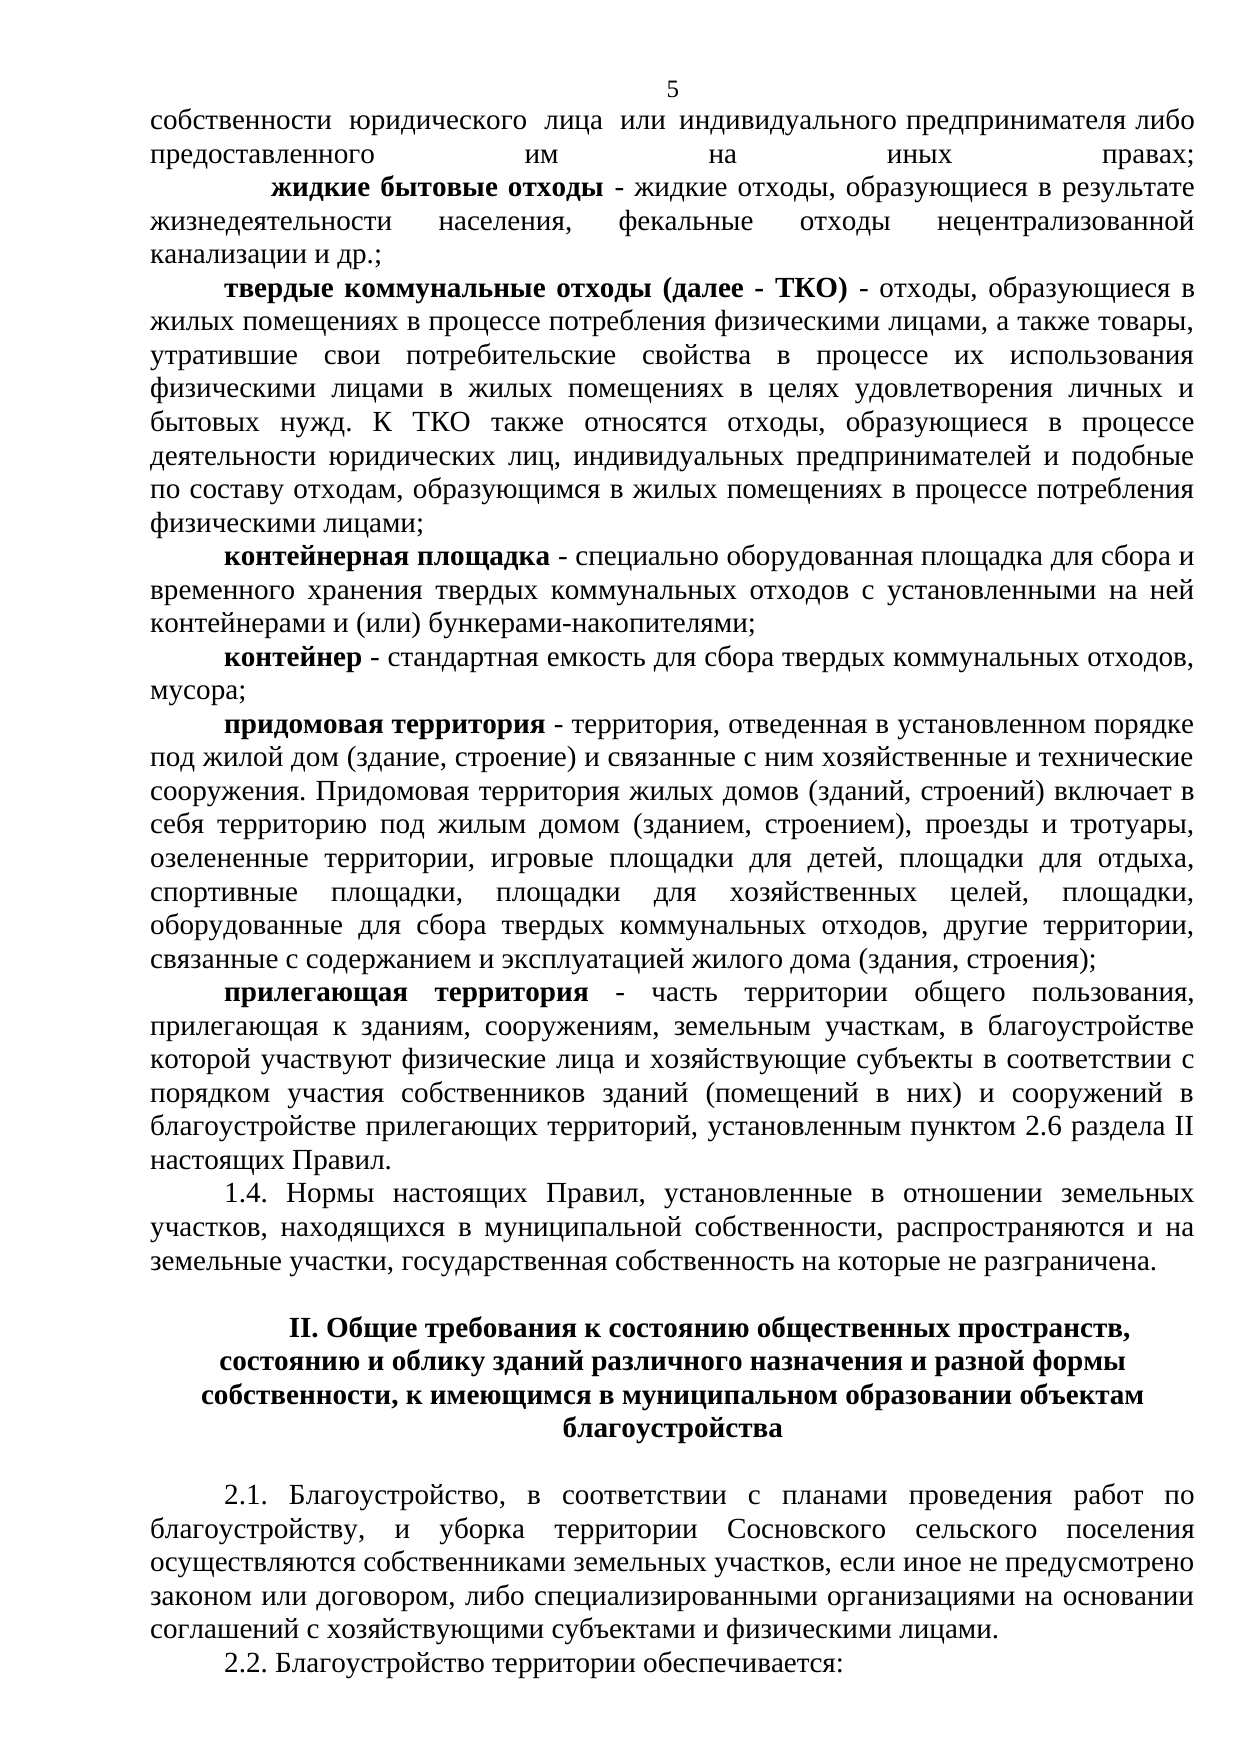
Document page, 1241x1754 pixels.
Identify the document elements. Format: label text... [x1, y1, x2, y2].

text контейнерная площадка - специально оборудованная площадка для сбора и временного хранения твердых коммунальных отходов с установленными на ней контейнерами и (или) бункерами-накопителями; [150, 538, 1195, 639]
text прилегающая территория - часть территории общего пользования, прилегающая к зданиям, сооружениям, земельным участкам, в благоустройстве которой участвуют физические лица и хозяйствующие субъекты в соответствии с порядком участия собственников зданий (помещений в них) и сооружений в благоустройстве прилегающих территорий, установленным пунктом 2.6 раздела II настоящих Правил. [150, 974, 1195, 1176]
text 2.1. Благоустройство, в соответствии с планами проведения работ по благоустройству, и уборка территории Сосновского сельского поселения осуществляются собственниками земельных участков, если иное не предусмотрено законом или договором, либо специализированными организациями на основании соглашений с хозяйствующими субъектами и физическими лицами. [150, 1477, 1195, 1645]
text II. Общие требования к состоянию общественных пространств, состоянию и облику зданий различного назначения и разной формы собственности, к имеющимся в муниципальном образовании объектам благоустройства [150, 1310, 1195, 1444]
text 1.4. Нормы настоящих Правил, установленные в отношении земельных участков, находящихся в муниципальной собственности, распространяются и на земельные участки, государственная собственность на которые не разграничена. [150, 1176, 1195, 1276]
text твердые коммунальные отходы (далее - ТКО) - отходы, образующиеся в жилых помещениях в процессе потребления физическими лицами, а также товары, утратившие свои потребительские свойства в процессе их использования физическими лицами в жилых помещениях в целях удовлетворения личных и бытовых нужд. К ТКО также относятся отходы, образующиеся в процессе деятельности юридических лиц, индивидуальных предпринимателей и подобные по составу отходам, образующимся в жилых помещениях в процессе потребления физическими лицами; [150, 270, 1195, 538]
text 2.2. Благоустройство территории обеспечивается: [150, 1645, 1195, 1679]
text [150, 102, 1195, 270]
text контейнер - стандартная емкость для сбора твердых коммунальных отходов, мусора; [150, 639, 1195, 706]
text придомовая территория - территория, отведенная в установленном порядке под жилой дом (здание, строение) и связанные с ним хозяйственные и технические сооружения. Придомовая территория жилых домов (зданий, строений) включает в себя территорию под жилым домом (зданием, строением), проезды и тротуары, озелененные территории, игровые площадки для детей, площадки для отдыха, спортивные площадки, площадки для хозяйственных целей, площадки, оборудованные для сбора твердых коммунальных отходов, другие территории, связанные с содержанием и эксплуатацией жилого дома (здания, строения); [150, 706, 1195, 974]
